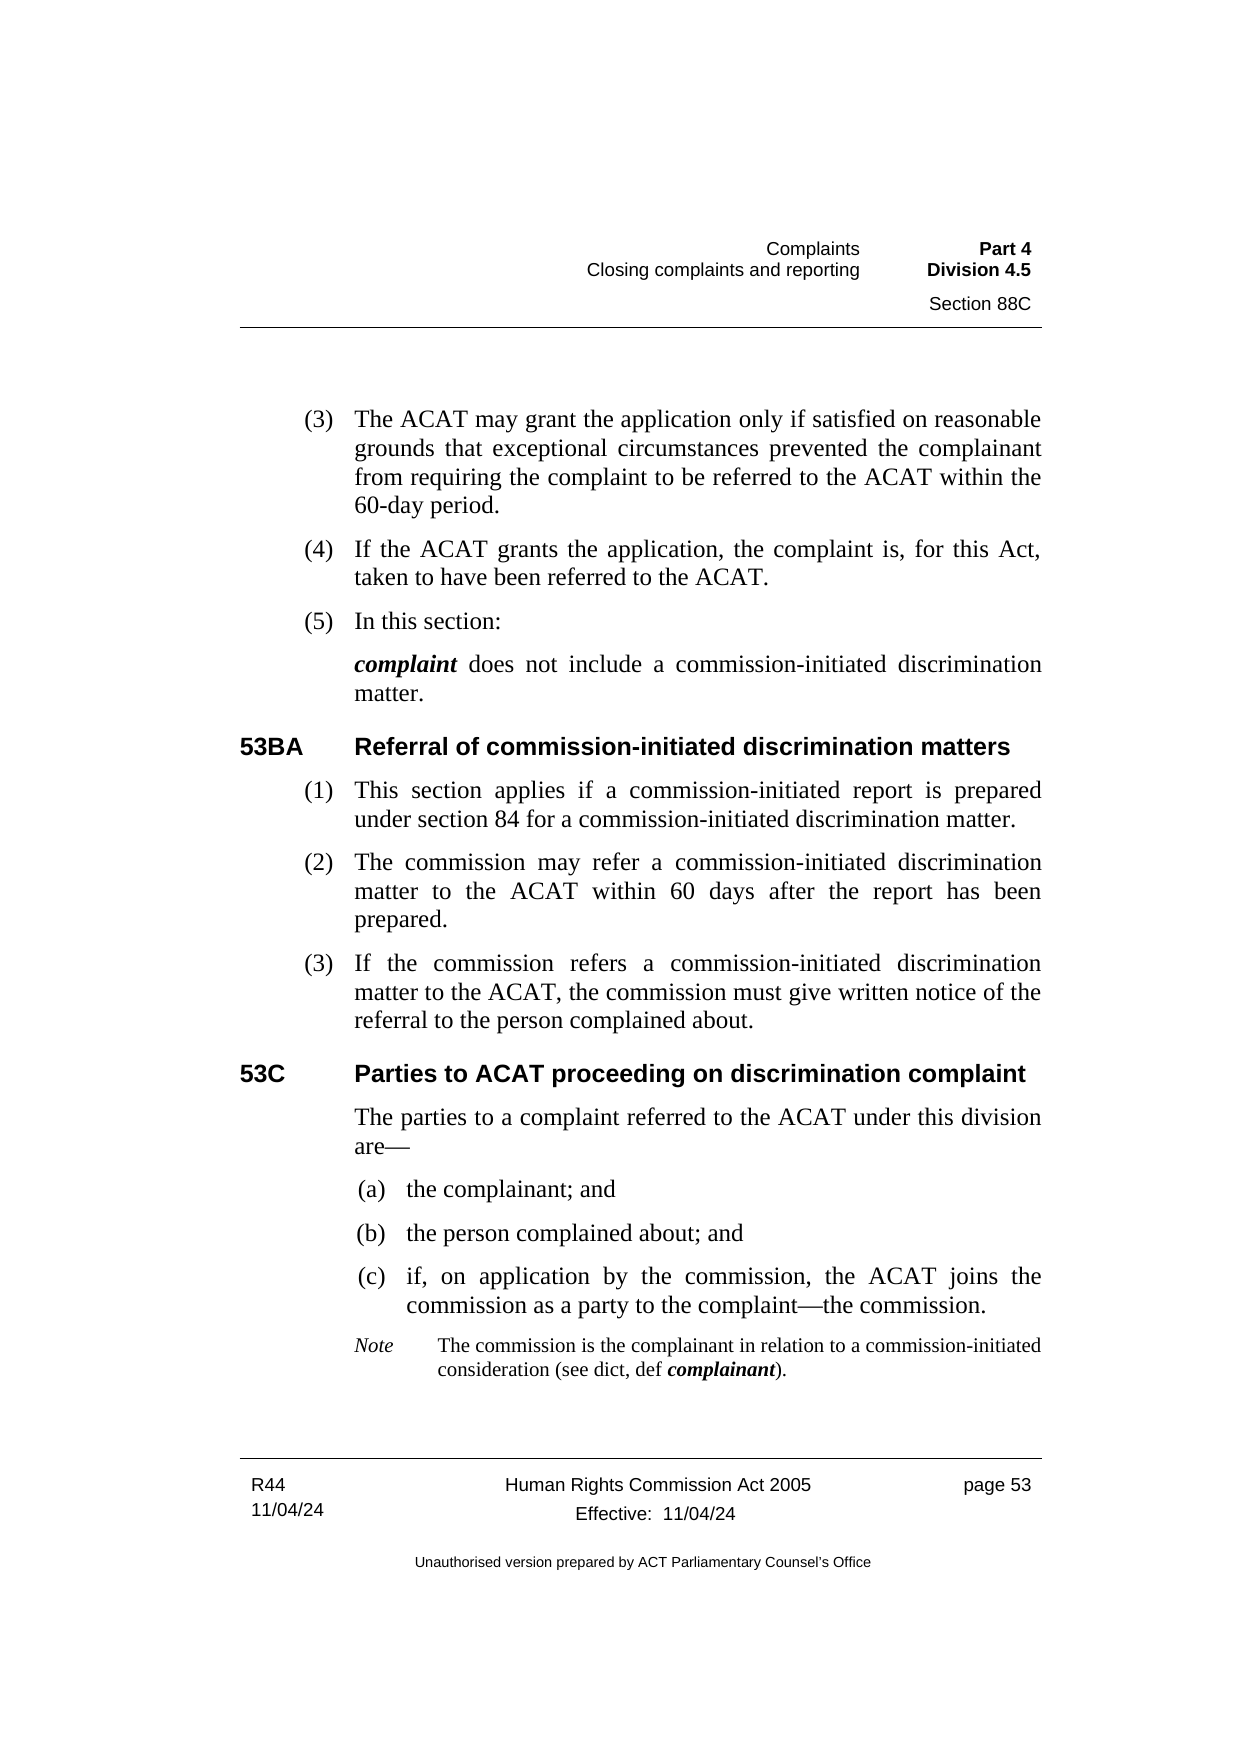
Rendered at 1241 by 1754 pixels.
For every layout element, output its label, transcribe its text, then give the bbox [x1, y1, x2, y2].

text complaint does not include a commission-initiated discrimination matter. [354, 649, 1042, 707]
text (3) If the commission refers a commission-initiated discrimination matter to the ACAT, the commission must give written notice of the referral to the person complained about. [239, 948, 1042, 1034]
text Note The commission is the complainant in relation to a commission-initiated consideration (see dict, def complainant). [354, 1333, 1042, 1381]
text (1) This section applies if a commission-initiated report is prepared under section 84 for a commission-initiated discrimination matter. [239, 775, 1042, 832]
text (3) The ACAT may grant the application only if satisfied on reasonable grounds that exceptional circumstances prevented the complainant from requiring the complaint to be referred to the ACAT within the 60-day period. [239, 404, 1042, 519]
text (a) the complainant; and [239, 1174, 1042, 1203]
text (2) The commission may refer a commission-initiated discrimination matter to the ACAT within 60 days after the report has been prepared. [239, 847, 1042, 933]
text 53BA Referral of commission-initiated discrimination matters [239, 732, 1042, 760]
text (4) If the ACAT grants the application, the complaint is, for this Act, taken to have been referred to the ACAT. [239, 534, 1042, 591]
text (b) the person complained about; and [239, 1218, 1042, 1247]
text The parties to a complaint referred to the ACAT under this division are— [354, 1102, 1042, 1160]
text (c) if, on application by the commission, the ACAT joins the commission as a party to the complaint—the commission. [239, 1261, 1042, 1319]
text 53C Parties to ACAT proceeding on discrimination complaint [239, 1059, 1042, 1088]
text (5) In this section: [239, 606, 1042, 634]
